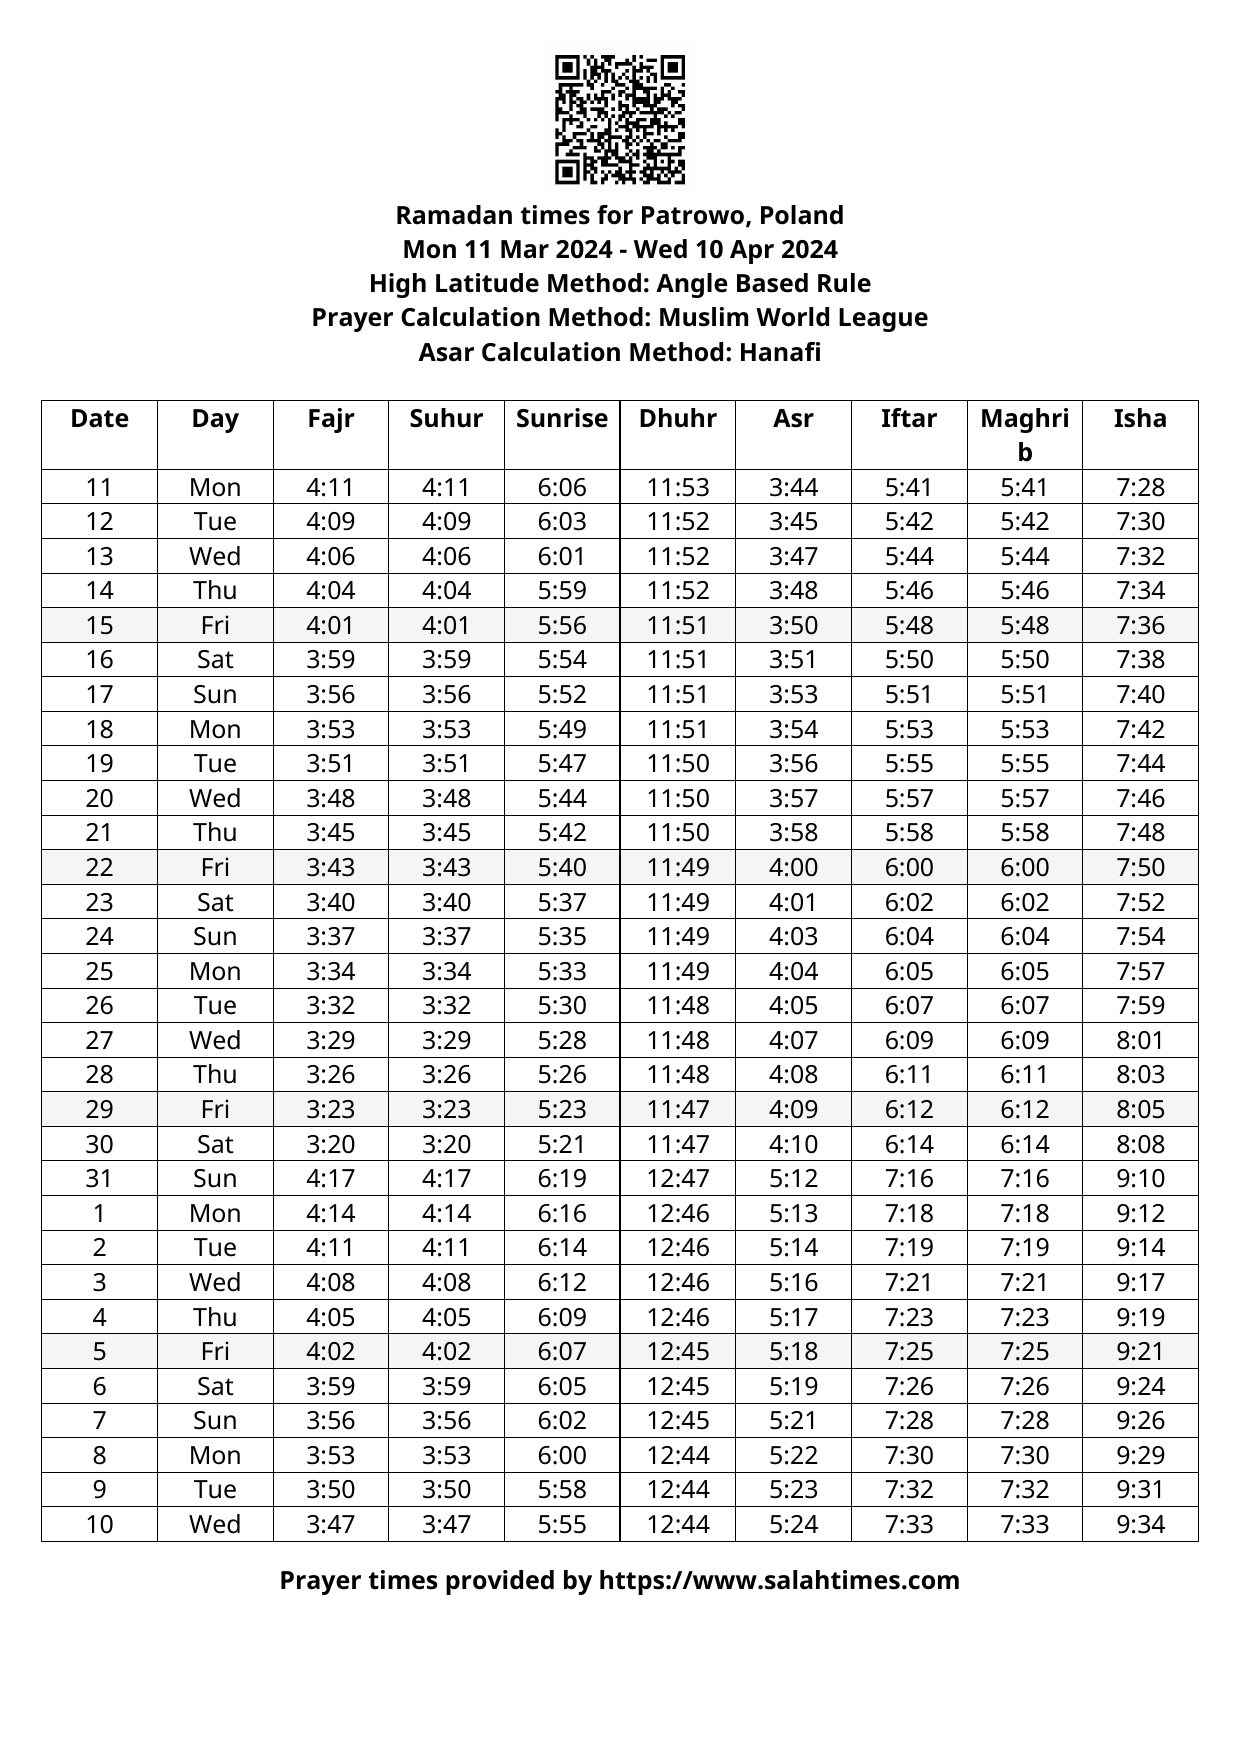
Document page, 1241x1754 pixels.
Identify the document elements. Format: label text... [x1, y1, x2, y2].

table_cell 5:53 [852, 712, 967, 745]
table_cell 8:08 [1083, 1127, 1198, 1160]
table_cell Sun [158, 1404, 273, 1437]
table_cell 7:54 [1083, 919, 1198, 953]
table_cell Thu [158, 1058, 273, 1091]
table_cell Thu [158, 574, 273, 607]
table_cell 3:58 [736, 816, 851, 849]
table_cell 6:00 [505, 1438, 619, 1472]
table_cell 5:42 [505, 816, 619, 849]
text Mon 11 Mar 2024 - Wed 10 Apr 2024 [42, 232, 1198, 266]
table_cell 5:26 [505, 1058, 619, 1091]
table_cell 5:54 [505, 643, 619, 676]
table_cell 11:49 [621, 954, 735, 987]
table_cell 5:48 [852, 608, 967, 642]
table_cell 9:24 [1083, 1369, 1198, 1402]
text Prayer Calculation Method: Muslim World League [42, 300, 1198, 334]
table_cell 6:07 [852, 989, 967, 1022]
table_cell 5:44 [505, 781, 619, 814]
table_cell Wed [158, 781, 273, 814]
table_header Date [42, 401, 157, 469]
table_cell 5:47 [505, 746, 619, 780]
table_cell 6:12 [852, 1092, 967, 1126]
table_cell 7:25 [852, 1334, 967, 1368]
table_cell 6:12 [505, 1265, 619, 1299]
table_cell Sat [158, 1127, 273, 1160]
table_cell 6:03 [505, 504, 619, 538]
table_cell 5:18 [736, 1334, 851, 1368]
table_cell 3:56 [274, 1404, 388, 1437]
table_cell 8:01 [1083, 1023, 1198, 1057]
table_header Fajr [274, 401, 388, 469]
table_cell 7:28 [1083, 470, 1198, 503]
table_cell 6:14 [968, 1127, 1082, 1160]
table_header Asr [736, 401, 851, 469]
table_cell 19 [42, 746, 157, 780]
table_cell 9:10 [1083, 1161, 1198, 1195]
table_cell 3:53 [736, 677, 851, 711]
table_cell 5:44 [852, 539, 967, 572]
table_cell 6:02 [505, 1404, 619, 1437]
table_cell Sun [158, 919, 273, 953]
table_cell Fri [158, 1092, 273, 1126]
table_cell 11:48 [621, 1058, 735, 1091]
table_cell 6:02 [852, 885, 967, 918]
table_cell 6:02 [968, 885, 1082, 918]
table_cell Tue [158, 1231, 273, 1264]
table_cell 3:48 [736, 574, 851, 607]
table_cell 5:58 [852, 816, 967, 849]
table_cell 3:23 [389, 1092, 504, 1126]
table_cell 27 [42, 1023, 157, 1057]
table_header Maghrib [968, 401, 1082, 469]
table_cell 7:28 [852, 1404, 967, 1437]
table_cell 3:56 [389, 1404, 504, 1437]
table_cell 7:28 [968, 1404, 1082, 1437]
table_cell 3:51 [736, 643, 851, 676]
table_cell 7:48 [1083, 816, 1198, 849]
table_cell 7:50 [1083, 850, 1198, 884]
text Asar Calculation Method: Hanafi [42, 334, 1198, 368]
table_cell 6:16 [505, 1196, 619, 1229]
table_cell 3:45 [389, 816, 504, 849]
table_cell 7:52 [1083, 885, 1198, 918]
table_cell 9 [42, 1473, 157, 1506]
table_cell 3:48 [389, 781, 504, 814]
table_cell 9:34 [1083, 1507, 1198, 1541]
table_cell 3:56 [736, 746, 851, 780]
table_cell 5:57 [968, 781, 1082, 814]
table_header Isha [1083, 401, 1198, 469]
table_cell 3:20 [389, 1127, 504, 1160]
table_cell 5:30 [505, 989, 619, 1022]
table_cell 5:55 [505, 1507, 619, 1541]
table_cell 6:09 [968, 1023, 1082, 1057]
table_cell 5:24 [736, 1507, 851, 1541]
table_cell 3:32 [389, 989, 504, 1022]
table_cell 4:02 [274, 1334, 388, 1368]
table_cell 5:17 [736, 1300, 851, 1333]
table_cell 9:14 [1083, 1231, 1198, 1264]
table_header Sunrise [505, 401, 619, 469]
table_cell 12:44 [621, 1438, 735, 1472]
table_cell 4:08 [389, 1265, 504, 1299]
table_cell 5:21 [736, 1404, 851, 1437]
table_cell 12:46 [621, 1196, 735, 1229]
table_cell 3:45 [736, 504, 851, 538]
table_cell 7:32 [852, 1473, 967, 1506]
table_cell Mon [158, 1438, 273, 1472]
table_cell 12:46 [621, 1300, 735, 1333]
table_header Dhuhr [621, 401, 735, 469]
table_cell 5:55 [968, 746, 1082, 780]
table_cell 7:57 [1083, 954, 1198, 987]
table_cell 7:18 [968, 1196, 1082, 1229]
table_cell 6:14 [852, 1127, 967, 1160]
table_cell 4:06 [274, 539, 388, 572]
table_cell 5:55 [852, 746, 967, 780]
table_cell 3:59 [274, 643, 388, 676]
table_cell 11:47 [621, 1127, 735, 1160]
table_cell 15 [42, 608, 157, 642]
table_cell 4:04 [389, 574, 504, 607]
table_cell 11:52 [621, 539, 735, 572]
table_cell 3:37 [389, 919, 504, 953]
table_cell 7:30 [1083, 504, 1198, 538]
table_cell 3:48 [274, 781, 388, 814]
table_cell Tue [158, 1473, 273, 1506]
table_cell 3:43 [389, 850, 504, 884]
table_cell 9:19 [1083, 1300, 1198, 1333]
table_cell 3:50 [736, 608, 851, 642]
table_cell 7:42 [1083, 712, 1198, 745]
text Prayer times provided by https://www.salahtimes.com [42, 1563, 1198, 1597]
table_cell 21 [42, 816, 157, 849]
table_cell 5:16 [736, 1265, 851, 1299]
table_cell 3:53 [274, 1438, 388, 1472]
table_cell 3:54 [736, 712, 851, 745]
table_cell 2 [42, 1231, 157, 1264]
table_cell Mon [158, 470, 273, 503]
table_cell 3:56 [274, 677, 388, 711]
table_cell 3:23 [274, 1092, 388, 1126]
table_cell 5:56 [505, 608, 619, 642]
table_cell 4:10 [736, 1127, 851, 1160]
table_cell 6:05 [505, 1369, 619, 1402]
table_cell 5:35 [505, 919, 619, 953]
table_cell 4:09 [274, 504, 388, 538]
picture [542, 41, 699, 198]
table_cell 5:50 [852, 643, 967, 676]
table_cell 11 [42, 470, 157, 503]
table_cell 4:05 [389, 1300, 504, 1333]
table_cell Fri [158, 1334, 273, 1368]
table_cell 4:14 [389, 1196, 504, 1229]
table_cell 9:31 [1083, 1473, 1198, 1506]
table_cell 3:57 [736, 781, 851, 814]
table_cell 3:47 [389, 1507, 504, 1541]
table_cell 6:19 [505, 1161, 619, 1195]
table_cell 7:36 [1083, 608, 1198, 642]
table_header Iftar [852, 401, 967, 469]
table_cell 25 [42, 954, 157, 987]
table_cell Wed [158, 1507, 273, 1541]
table_cell 9:29 [1083, 1438, 1198, 1472]
table_header Day [158, 401, 273, 469]
table_cell 4:05 [274, 1300, 388, 1333]
table_cell 6:11 [968, 1058, 1082, 1091]
table_cell 5:59 [505, 574, 619, 607]
table_cell 5:52 [505, 677, 619, 711]
table_cell 3:43 [274, 850, 388, 884]
table_cell 7 [42, 1404, 157, 1437]
table_cell 7:25 [968, 1334, 1082, 1368]
table_cell 6:01 [505, 539, 619, 572]
table_cell 7:21 [968, 1265, 1082, 1299]
table_cell 7:40 [1083, 677, 1198, 711]
table_cell 11:52 [621, 504, 735, 538]
table_cell 11:52 [621, 574, 735, 607]
table_cell 3:40 [389, 885, 504, 918]
table_cell Tue [158, 746, 273, 780]
table_cell 8:03 [1083, 1058, 1198, 1091]
table_cell 7:21 [852, 1265, 967, 1299]
table_cell 9:21 [1083, 1334, 1198, 1368]
table_cell 4:11 [274, 1231, 388, 1264]
table_header Suhur [389, 401, 504, 469]
table_cell 3:47 [736, 539, 851, 572]
table_cell Thu [158, 816, 273, 849]
table_cell 4:09 [736, 1092, 851, 1126]
text Ramadan times for Patrowo, Poland [42, 198, 1198, 232]
table_cell 11:53 [621, 470, 735, 503]
table_cell 4:01 [736, 885, 851, 918]
table_cell 3:59 [389, 643, 504, 676]
table_cell 6:09 [505, 1300, 619, 1333]
table_cell 26 [42, 989, 157, 1022]
table_cell 4:00 [736, 850, 851, 884]
table_cell 4:02 [389, 1334, 504, 1368]
table_cell 12:46 [621, 1265, 735, 1299]
table_cell 7:30 [852, 1438, 967, 1472]
table_cell 9:12 [1083, 1196, 1198, 1229]
table_cell Mon [158, 954, 273, 987]
table_cell 7:16 [968, 1161, 1082, 1195]
table_cell 7:33 [968, 1507, 1082, 1541]
table_cell Sun [158, 677, 273, 711]
table_cell 12:45 [621, 1369, 735, 1402]
table_cell 13 [42, 539, 157, 572]
table_cell 5:22 [736, 1438, 851, 1472]
table_cell 16 [42, 643, 157, 676]
table_cell 3:51 [389, 746, 504, 780]
table_cell 7:59 [1083, 989, 1198, 1022]
table_cell 5:37 [505, 885, 619, 918]
table_cell 7:19 [968, 1231, 1082, 1264]
table_cell 9:17 [1083, 1265, 1198, 1299]
table_cell Sat [158, 643, 273, 676]
text High Latitude Method: Angle Based Rule [42, 266, 1198, 300]
table_cell 23 [42, 885, 157, 918]
table_cell 4:06 [389, 539, 504, 572]
table_cell 1 [42, 1196, 157, 1229]
table_cell 5:44 [968, 539, 1082, 572]
table_cell 20 [42, 781, 157, 814]
table_cell 3:26 [274, 1058, 388, 1091]
table_cell 11:50 [621, 816, 735, 849]
table_cell Wed [158, 1023, 273, 1057]
table_cell 4:08 [274, 1265, 388, 1299]
table_cell 3:53 [274, 712, 388, 745]
table_cell 5:50 [968, 643, 1082, 676]
table_cell 5:28 [505, 1023, 619, 1057]
table_cell 11:49 [621, 850, 735, 884]
table_cell 3:53 [389, 712, 504, 745]
table_cell 7:26 [968, 1369, 1082, 1402]
table_cell 4:11 [274, 470, 388, 503]
table_cell 8 [42, 1438, 157, 1472]
table_cell 7:32 [1083, 539, 1198, 572]
table_cell 8:05 [1083, 1092, 1198, 1126]
table_cell 9:26 [1083, 1404, 1198, 1437]
table_cell Mon [158, 1196, 273, 1229]
table_cell 12:47 [621, 1161, 735, 1195]
table_cell 4:01 [389, 608, 504, 642]
table_cell 5:46 [852, 574, 967, 607]
table_cell 5:13 [736, 1196, 851, 1229]
table_cell 4:11 [389, 470, 504, 503]
table_cell 4:17 [274, 1161, 388, 1195]
table_cell 28 [42, 1058, 157, 1091]
table_cell 7:34 [1083, 574, 1198, 607]
table_cell 5:48 [968, 608, 1082, 642]
table_cell 5:51 [852, 677, 967, 711]
table_cell Wed [158, 539, 273, 572]
table_cell 5:53 [968, 712, 1082, 745]
table_cell Fri [158, 850, 273, 884]
table_cell 7:18 [852, 1196, 967, 1229]
table_cell 5:21 [505, 1127, 619, 1160]
table_cell 18 [42, 712, 157, 745]
table_cell 3:56 [389, 677, 504, 711]
table_cell 7:19 [852, 1231, 967, 1264]
table_cell 5:41 [968, 470, 1082, 503]
table_cell 5:19 [736, 1369, 851, 1402]
table_cell 6:09 [852, 1023, 967, 1057]
table_cell 3:45 [274, 816, 388, 849]
table_cell 4:04 [274, 574, 388, 607]
table_cell 4:08 [736, 1058, 851, 1091]
table_cell 7:23 [968, 1300, 1082, 1333]
table_cell Thu [158, 1300, 273, 1333]
table_cell 5:40 [505, 850, 619, 884]
table_cell 6:05 [968, 954, 1082, 987]
table_cell 11:50 [621, 781, 735, 814]
table_cell 3:50 [389, 1473, 504, 1506]
table_cell 5:57 [852, 781, 967, 814]
table_cell 4:14 [274, 1196, 388, 1229]
table_cell 10 [42, 1507, 157, 1541]
table_cell 11:51 [621, 712, 735, 745]
table_cell Sat [158, 1369, 273, 1402]
table_cell 29 [42, 1092, 157, 1126]
table_cell Wed [158, 1265, 273, 1299]
table_cell 6:00 [852, 850, 967, 884]
table_cell 7:16 [852, 1161, 967, 1195]
table_cell 5 [42, 1334, 157, 1368]
table_cell 3:34 [274, 954, 388, 987]
table_cell 22 [42, 850, 157, 884]
table_cell 11:51 [621, 643, 735, 676]
table_cell 5:49 [505, 712, 619, 745]
table_cell Tue [158, 504, 273, 538]
table_cell 6:07 [505, 1334, 619, 1368]
table_cell 11:51 [621, 608, 735, 642]
table_cell 6:14 [505, 1231, 619, 1264]
table_cell 4:04 [736, 954, 851, 987]
table_cell Mon [158, 712, 273, 745]
table_cell 6:04 [968, 919, 1082, 953]
table_cell 3:40 [274, 885, 388, 918]
table_cell 7:26 [852, 1369, 967, 1402]
table_cell 7:46 [1083, 781, 1198, 814]
table_cell 5:23 [505, 1092, 619, 1126]
table_cell 7:23 [852, 1300, 967, 1333]
table_cell 5:51 [968, 677, 1082, 711]
table_cell 3:20 [274, 1127, 388, 1160]
table_cell 6:06 [505, 470, 619, 503]
table_cell 5:12 [736, 1161, 851, 1195]
table_cell 11:48 [621, 1023, 735, 1057]
table_cell 17 [42, 677, 157, 711]
table_cell 12:45 [621, 1334, 735, 1368]
table_cell 4:01 [274, 608, 388, 642]
table_cell Fri [158, 608, 273, 642]
table_cell 3:34 [389, 954, 504, 987]
table_cell 3:53 [389, 1438, 504, 1472]
table_cell 11:51 [621, 677, 735, 711]
table_cell 6:12 [968, 1092, 1082, 1126]
table_cell 4:05 [736, 989, 851, 1022]
table_cell 3:59 [389, 1369, 504, 1402]
table_cell 6:05 [852, 954, 967, 987]
table_cell 24 [42, 919, 157, 953]
table_cell 5:33 [505, 954, 619, 987]
table_cell 12:46 [621, 1231, 735, 1264]
table_cell 3:37 [274, 919, 388, 953]
table_cell 5:58 [968, 816, 1082, 849]
table_cell 5:41 [852, 470, 967, 503]
table_cell 12 [42, 504, 157, 538]
table_cell 5:14 [736, 1231, 851, 1264]
table_cell 3:32 [274, 989, 388, 1022]
table_cell 11:49 [621, 919, 735, 953]
table_cell 4:09 [389, 504, 504, 538]
table_cell 6:00 [968, 850, 1082, 884]
table_cell 6 [42, 1369, 157, 1402]
table_cell 5:58 [505, 1473, 619, 1506]
table_cell 7:30 [968, 1438, 1082, 1472]
table_cell 5:42 [852, 504, 967, 538]
table_cell 7:33 [852, 1507, 967, 1541]
table_cell 3:50 [274, 1473, 388, 1506]
table_cell 7:44 [1083, 746, 1198, 780]
table_cell 4 [42, 1300, 157, 1333]
table_cell 4:11 [389, 1231, 504, 1264]
table_cell 11:50 [621, 746, 735, 780]
table_cell 6:04 [852, 919, 967, 953]
table_cell 3:59 [274, 1369, 388, 1402]
table_cell 4:17 [389, 1161, 504, 1195]
table_cell 4:03 [736, 919, 851, 953]
table_cell 6:11 [852, 1058, 967, 1091]
table_cell 30 [42, 1127, 157, 1160]
table_cell 5:42 [968, 504, 1082, 538]
table_cell 7:38 [1083, 643, 1198, 676]
table_cell Sun [158, 1161, 273, 1195]
table_cell 14 [42, 574, 157, 607]
table_cell 3:44 [736, 470, 851, 503]
table_cell 11:47 [621, 1092, 735, 1126]
table_cell 12:44 [621, 1473, 735, 1506]
table_cell 5:23 [736, 1473, 851, 1506]
table_cell 12:45 [621, 1404, 735, 1437]
table_cell 11:48 [621, 989, 735, 1022]
table_cell 7:32 [968, 1473, 1082, 1506]
table_cell 4:07 [736, 1023, 851, 1057]
table_cell 3:47 [274, 1507, 388, 1541]
table_cell 3:29 [274, 1023, 388, 1057]
table_cell 5:46 [968, 574, 1082, 607]
table_cell Tue [158, 989, 273, 1022]
table_cell 12:44 [621, 1507, 735, 1541]
table_cell 3 [42, 1265, 157, 1299]
table_cell 11:49 [621, 885, 735, 918]
table_cell Sat [158, 885, 273, 918]
table_cell 3:51 [274, 746, 388, 780]
table_cell 3:26 [389, 1058, 504, 1091]
table_cell 6:07 [968, 989, 1082, 1022]
table_cell 31 [42, 1161, 157, 1195]
table_cell 3:29 [389, 1023, 504, 1057]
